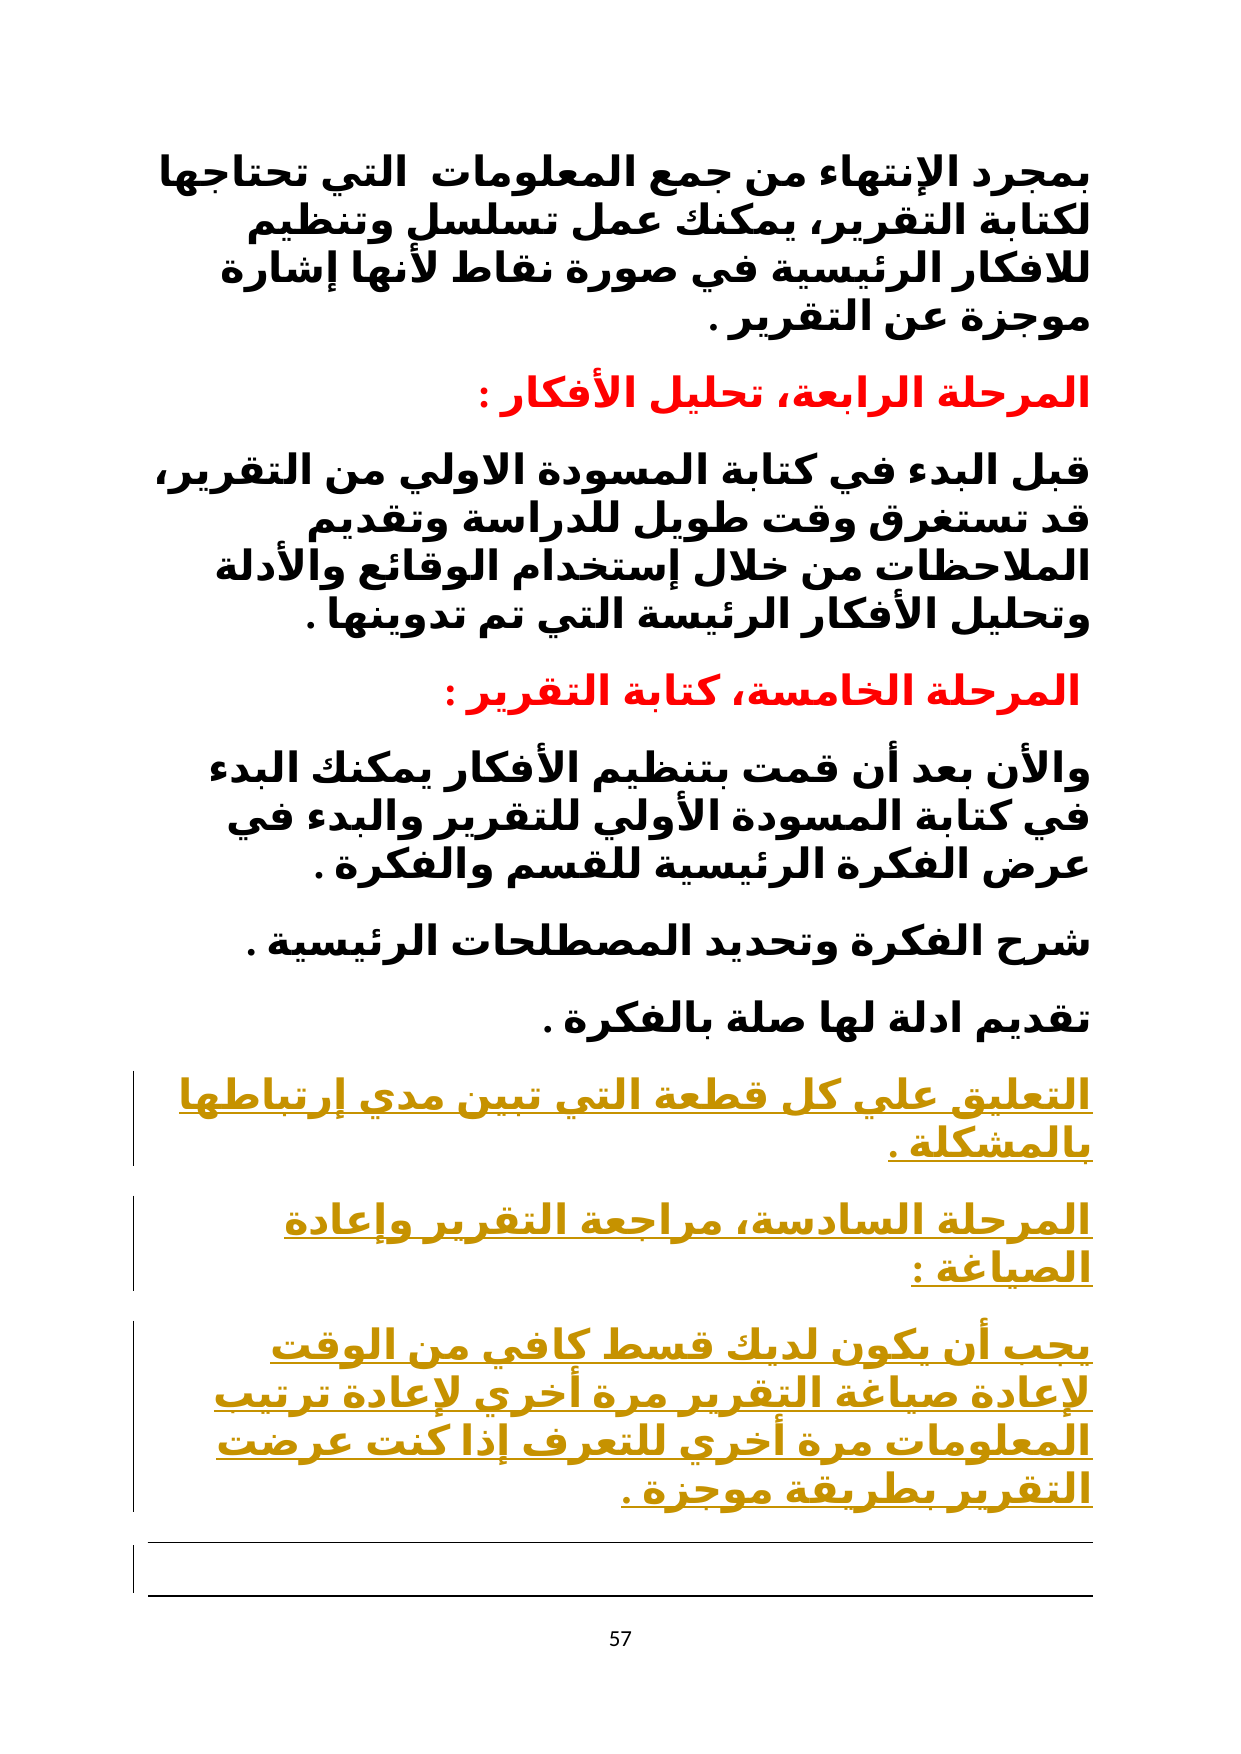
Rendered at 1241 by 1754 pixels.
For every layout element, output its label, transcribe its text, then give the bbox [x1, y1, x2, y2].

text تقديم ادلة لها صلة بالفكرة . [148, 993, 1093, 1041]
text المرحلة الرابعة، تحليل الأفكار : [148, 368, 1093, 416]
text المرحلة الخامسة، كتابة التقرير : [148, 666, 1093, 714]
text بمجرد الإنتهاء من جمع المعلومات التي تحتاجها لكتابة التقرير، يمكنك عمل تسلسل وتنظيم للافكار الرئيسية في صورة نقاط لأنها إشارة موجزة عن التقرير . [148, 148, 1093, 339]
text شرح الفكرة وتحديد المصطلحات الرئيسية . [148, 916, 1093, 964]
text والأن بعد أن قمت بتنظيم الأفكار يمكنك البدء في كتابة المسودة الأولي للتقرير والبدء في عرض الفكرة الرئيسية للقسم والفكرة . [148, 743, 1093, 887]
text قبل البدء في كتابة المسودة الاولي من التقرير، قد تستغرق وقت طويل للدراسة وتقديم الملاحظات من خلال إستخدام الوقائع والأدلة وتحليل الأفكار الرئيسة التي تم تدوينها . [148, 446, 1093, 637]
